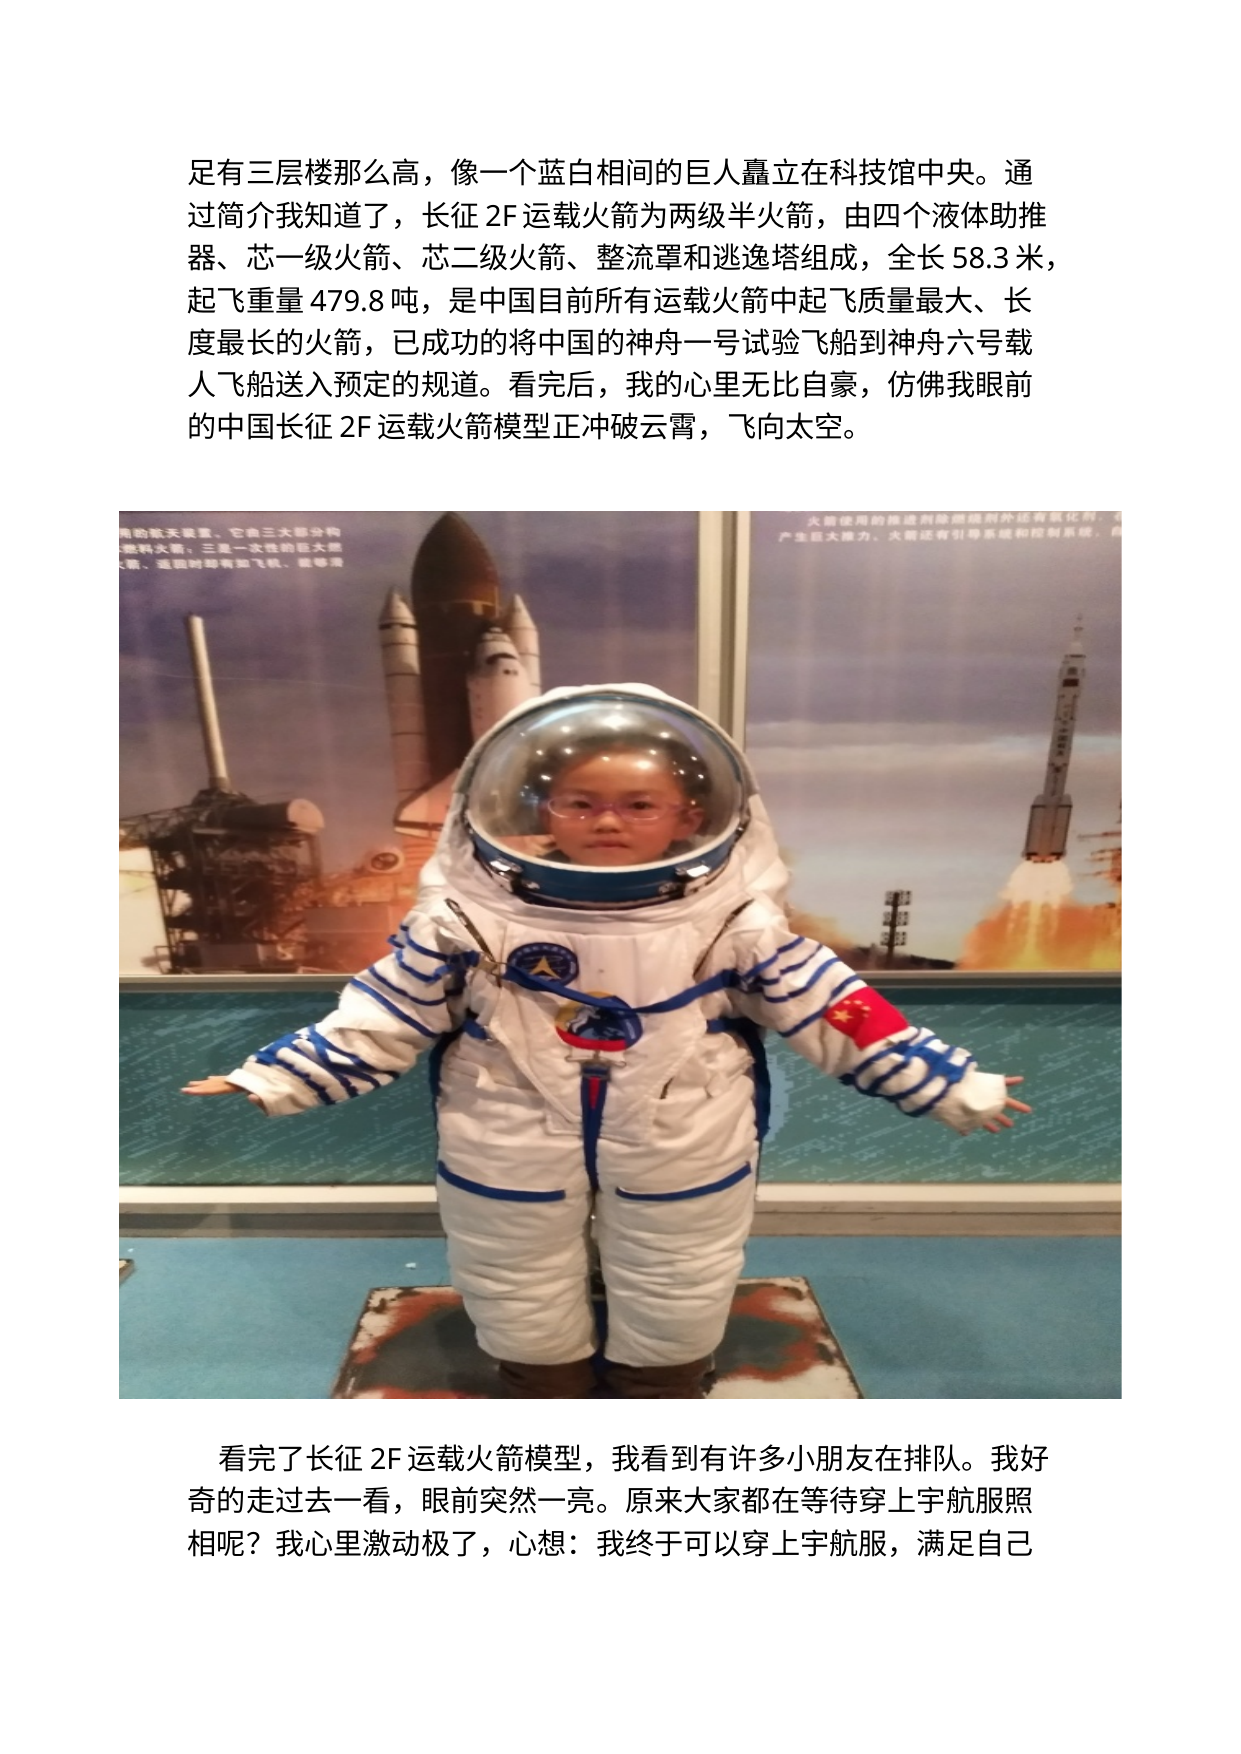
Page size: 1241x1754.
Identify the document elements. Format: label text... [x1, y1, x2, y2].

picture [115, 511, 1121, 1396]
text 终于到了科技馆，我蹦蹦跳跳的向这座造型独特的建筑奔去。一进大门，顿时一阵凉意扑面而来，于室外的炎热形成了鲜明的对比。首先映入眼帘的是高大的运载火箭模型。我立刻被我们中国长征2F运载火箭模型吸引了，它是按照1:6比例制作的。尽管如此，它也足有三层楼那么高，像一个蓝白相间的巨人矗立在科技馆中央。通过简介我知道了，长征2F运载火箭为两级半火箭，由四个液体助推器、芯一级火箭、芯二级火箭、整流罩和逃逸塔组成，全长58.3米，起飞重量479.8吨，是中国目前所有运载火箭中起飞质量最大、长度最长的火箭，已成功的将中国的神舟一号试验飞船到神舟六号载人飞船送入预定的规道。看完后，我的心里无比自豪，仿佛我眼前的中国长征2F运载火箭模型正冲破云霄，飞向太空。 [187, 150, 1053, 446]
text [187, 1396, 1053, 1563]
